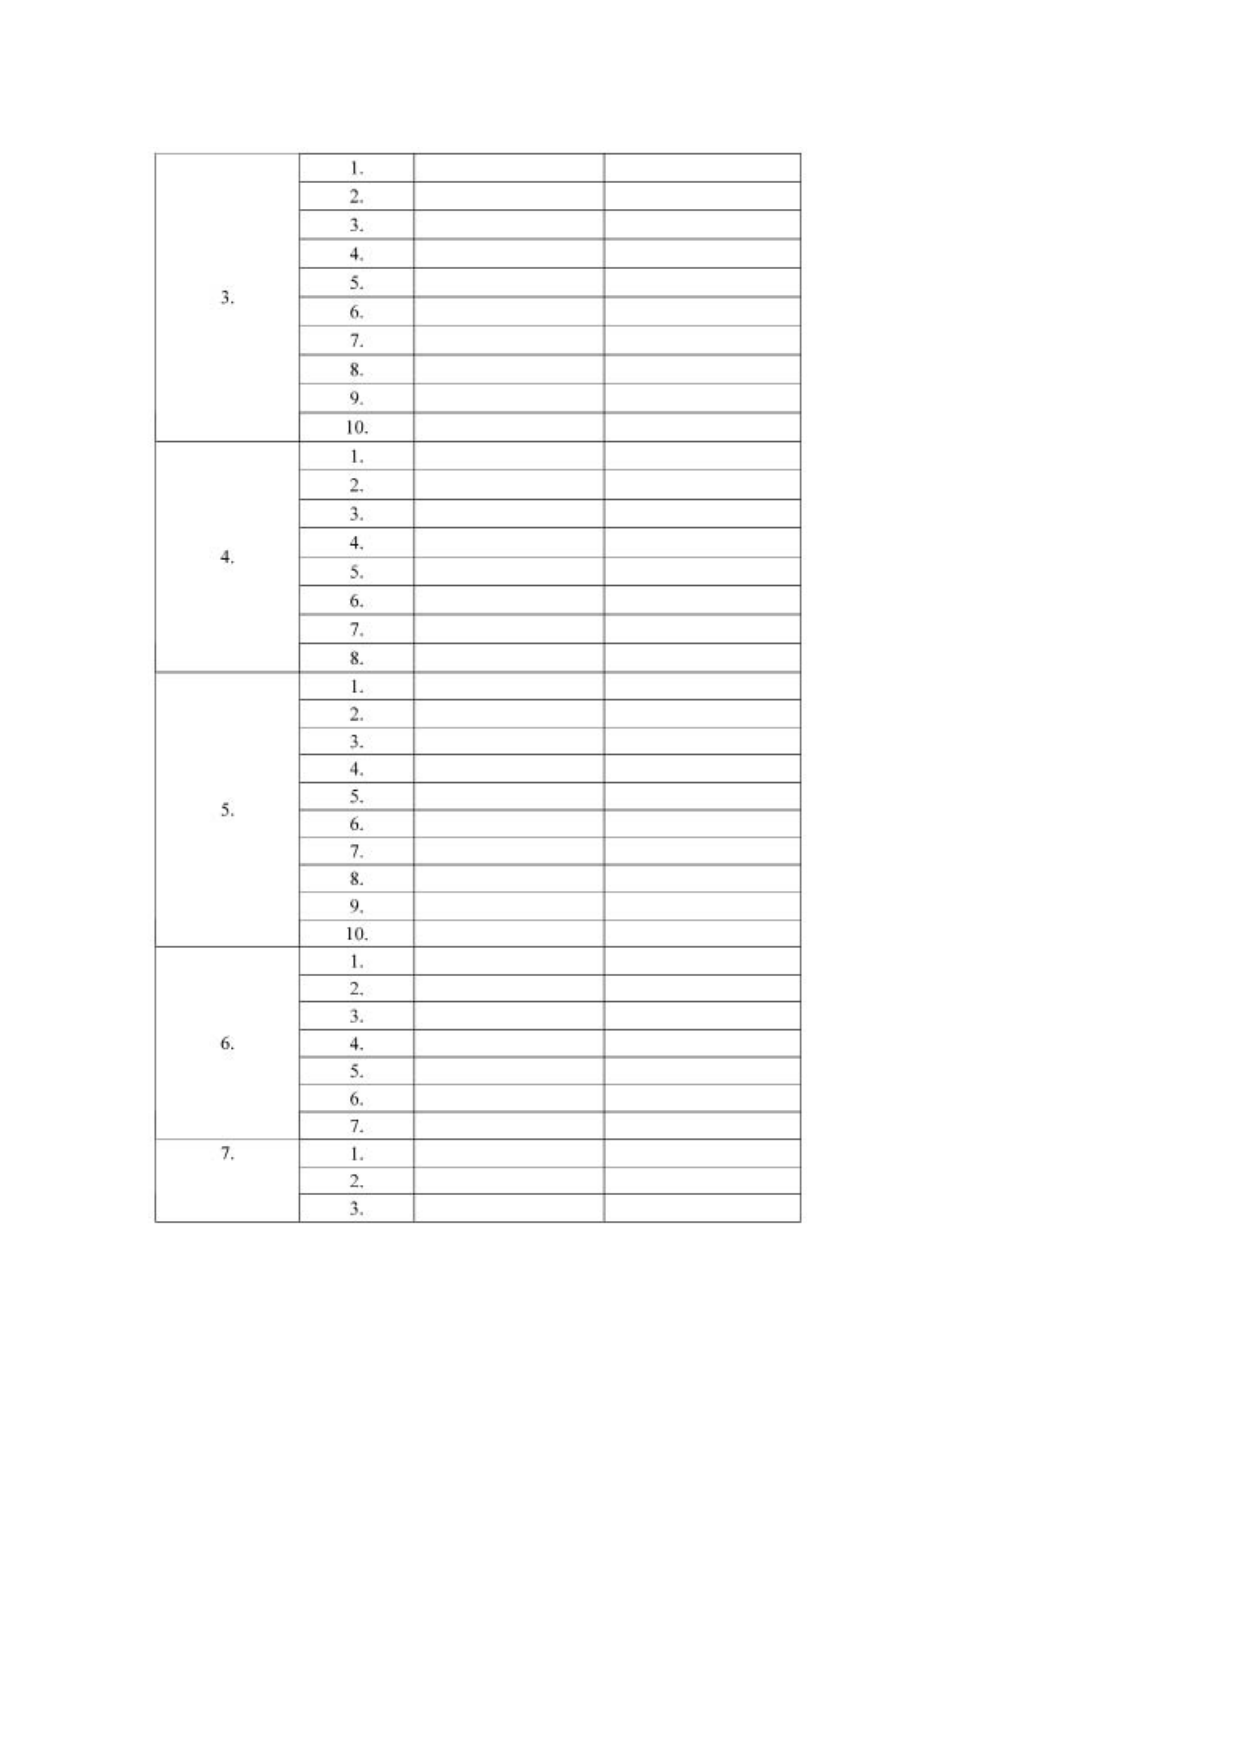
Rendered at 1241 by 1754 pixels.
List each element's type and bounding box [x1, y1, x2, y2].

picture [147, 147, 808, 1231]
